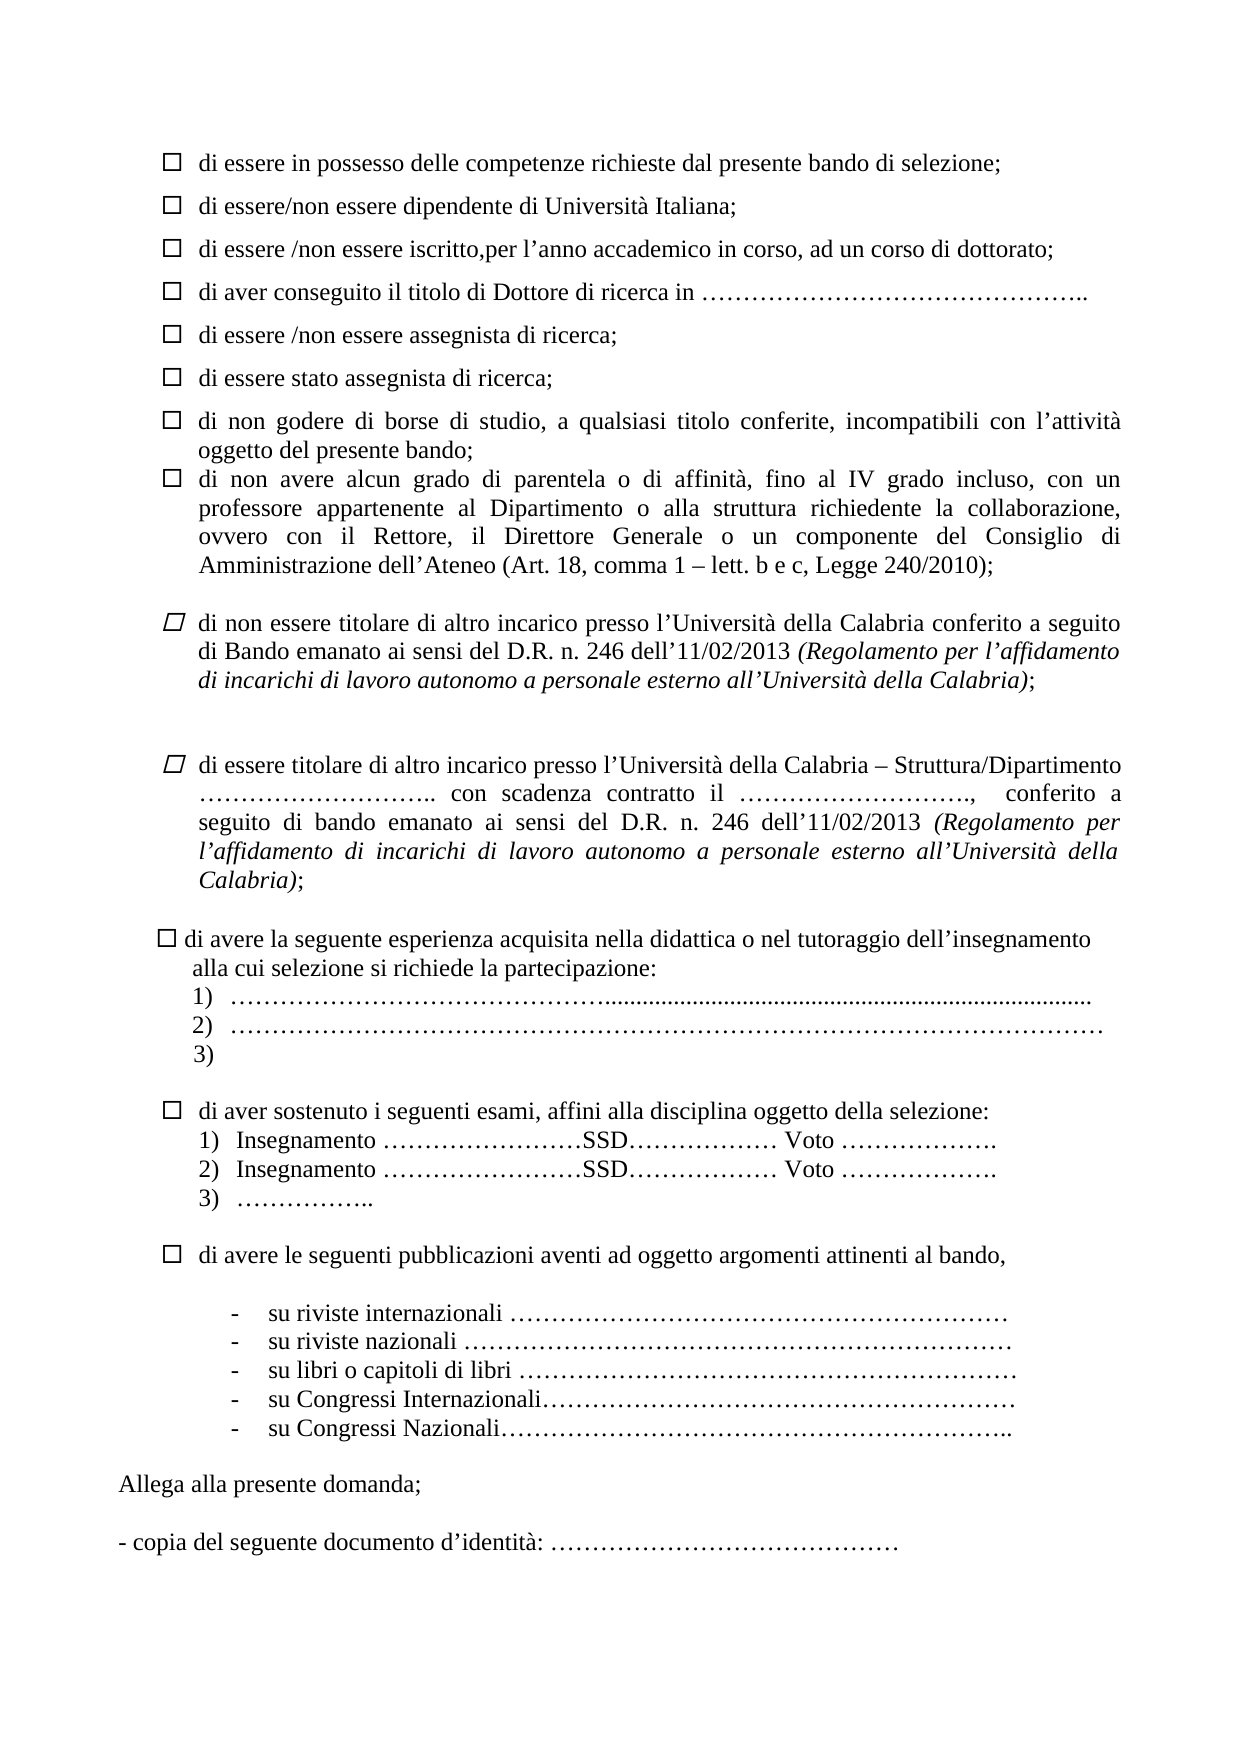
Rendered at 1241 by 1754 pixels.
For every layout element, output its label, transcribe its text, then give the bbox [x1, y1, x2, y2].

text 3) [156, 1039, 1122, 1068]
list …………………………………………………………………………………………… [192, 1010, 1122, 1039]
list di essere in possesso delle competenze richieste dal presente bando di selezione; [161, 148, 1122, 176]
text di avere la seguente esperienza acquisita nella didattica o nel tutoraggio dell’insegnamento alla cui selezione si richiede la partecipazione: [156, 924, 1122, 981]
list …………….. [198, 1183, 1122, 1211]
list ……………………………………….............................................................................. [192, 981, 1122, 1010]
list di non avere alcun grado di parentela o di affinità, fino al IV grado incluso, con un professore appartenente al Dipartimento o alla struttura richiedente la collaborazione, ovvero con il Rettore, il Direttore Generale o un componente del Consiglio di Amministrazione dell’Ateneo (Art. 18, comma 1 – lett. b e c, Legge 240/2010); [161, 464, 1122, 579]
list su riviste nazionali ………………………………………………………… [231, 1326, 1122, 1355]
text Allega alla presente domanda; [118, 1469, 1122, 1498]
list su libri o capitoli di libri …………………………………………………… [231, 1355, 1122, 1384]
list di essere /non essere iscritto,per l’anno accademico in corso, ad un corso di dottorato; [161, 234, 1122, 263]
list di aver sostenuto i seguenti esami, affini alla disciplina oggetto della selezione: [161, 1096, 1122, 1125]
list di non godere di borse di studio, a qualsiasi titolo conferite, incompatibili con l’attività oggetto del presente bando; [161, 406, 1122, 464]
list Insegnamento ……………………SSD……………… Voto ………………. [198, 1154, 1122, 1183]
list su Congressi Nazionali…………………………………………………….. [231, 1413, 1122, 1441]
list di non essere titolare di altro incarico presso l’Università della Calabria conferito a seguito di Bando emanato ai sensi del D.R. n. 246 dell’11/02/2013 (Regolamento per l’affidamento di incarichi di lavoro autonomo a personale esterno all’Università della Calabria); [161, 608, 1122, 694]
list di essere stato assegnista di ricerca; [161, 363, 1122, 392]
list Insegnamento ……………………SSD……………… Voto ………………. [198, 1125, 1122, 1154]
list su riviste internazionali …………………………………………………… [231, 1298, 1122, 1326]
list di essere titolare di altro incarico presso l’Università della Calabria – Struttura/Dipartimento ……………………….. con scadenza contratto il ………………………., conferito a seguito di bando emanato ai sensi del D.R. n. 246 dell’11/02/2013 (Regolamento per l’affidamento di incarichi di lavoro autonomo a personale esterno all’Università della Calabria); [161, 750, 1122, 893]
list su Congressi Internazionali………………………………………………… [231, 1384, 1122, 1413]
list di essere /non essere assegnista di ricerca; [161, 320, 1122, 349]
list di avere le seguenti pubblicazioni aventi ad oggetto argomenti attinenti al bando, [161, 1240, 1122, 1269]
list di essere/non essere dipendente di Università Italiana; [161, 191, 1122, 219]
list di aver conseguito il titolo di Dottore di ricerca in ……………………………………….. [161, 277, 1122, 306]
text - copia del seguente documento d’identità: …………………………………… [118, 1527, 1122, 1556]
